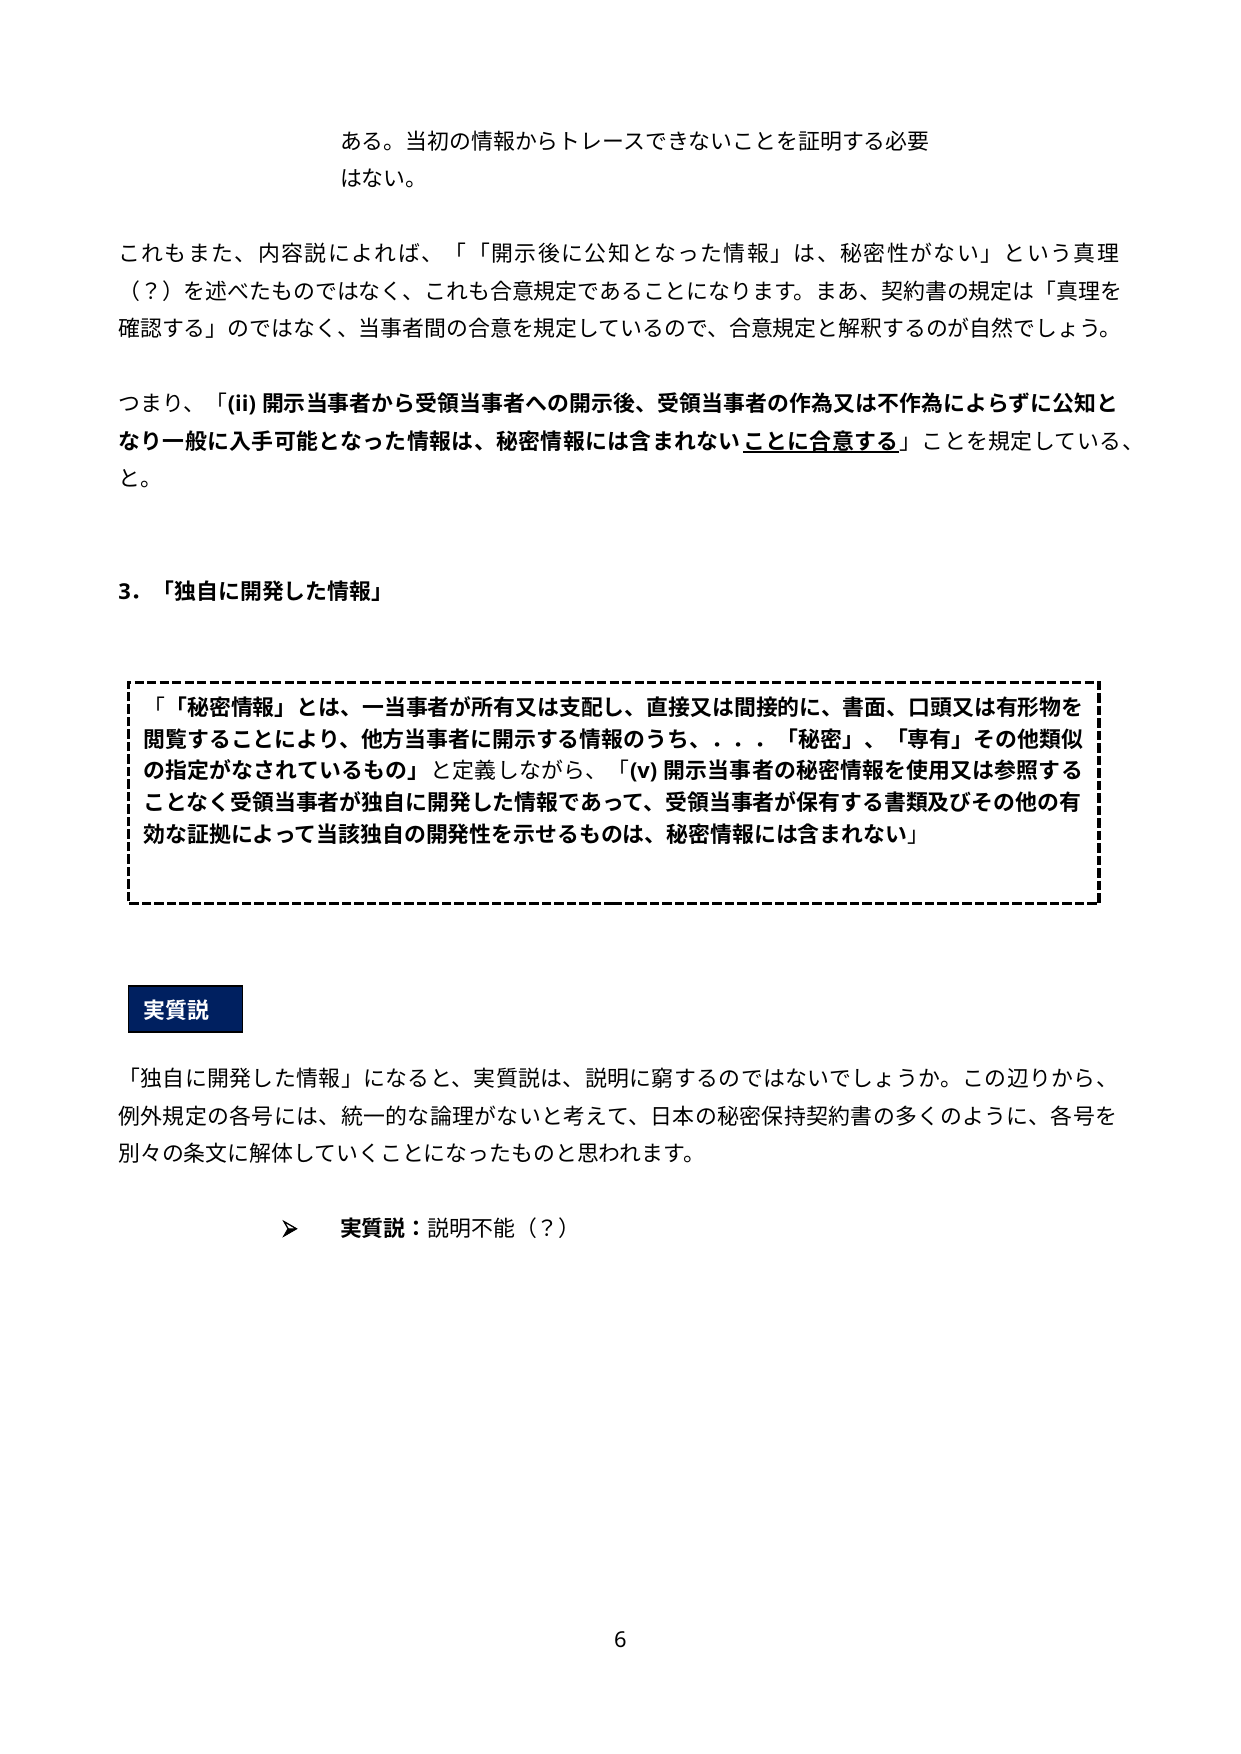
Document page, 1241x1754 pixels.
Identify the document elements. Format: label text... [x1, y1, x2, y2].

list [281, 121, 930, 196]
list 実質説：説明不能（？） [281, 1208, 930, 1246]
text つまり、「(ii) 開示当事者から受領当事者への開示後、受領当事者の作為又は不作為によらずに公知となり一般に入手可能となった情報は、秘密情報には含まれないことに合意する」ことを規定している、と。 [118, 383, 1122, 496]
text これもまた、内容説によれば、「「開示後に公知となった情報」は、秘密性がない」という真理（？）を述べたものではなく、これも合意規定であることになります。まあ、契約書の規定は「真理を確認する」のではなく、当事者間の合意を規定しているので、合意規定と解釈するのが自然でしょう。 [118, 233, 1122, 346]
text 3．「独自に開発した情報」 [118, 571, 1122, 608]
text 「独自に開発した情報」になると、実質説は、説明に窮するのではないでしょうか。この辺りから、例外規定の各号には、統一的な論理がないと考えて、日本の秘密保持契約書の多くのように、各号を別々の条文に解体していくことになったものと思われます。 [118, 1058, 1122, 1171]
